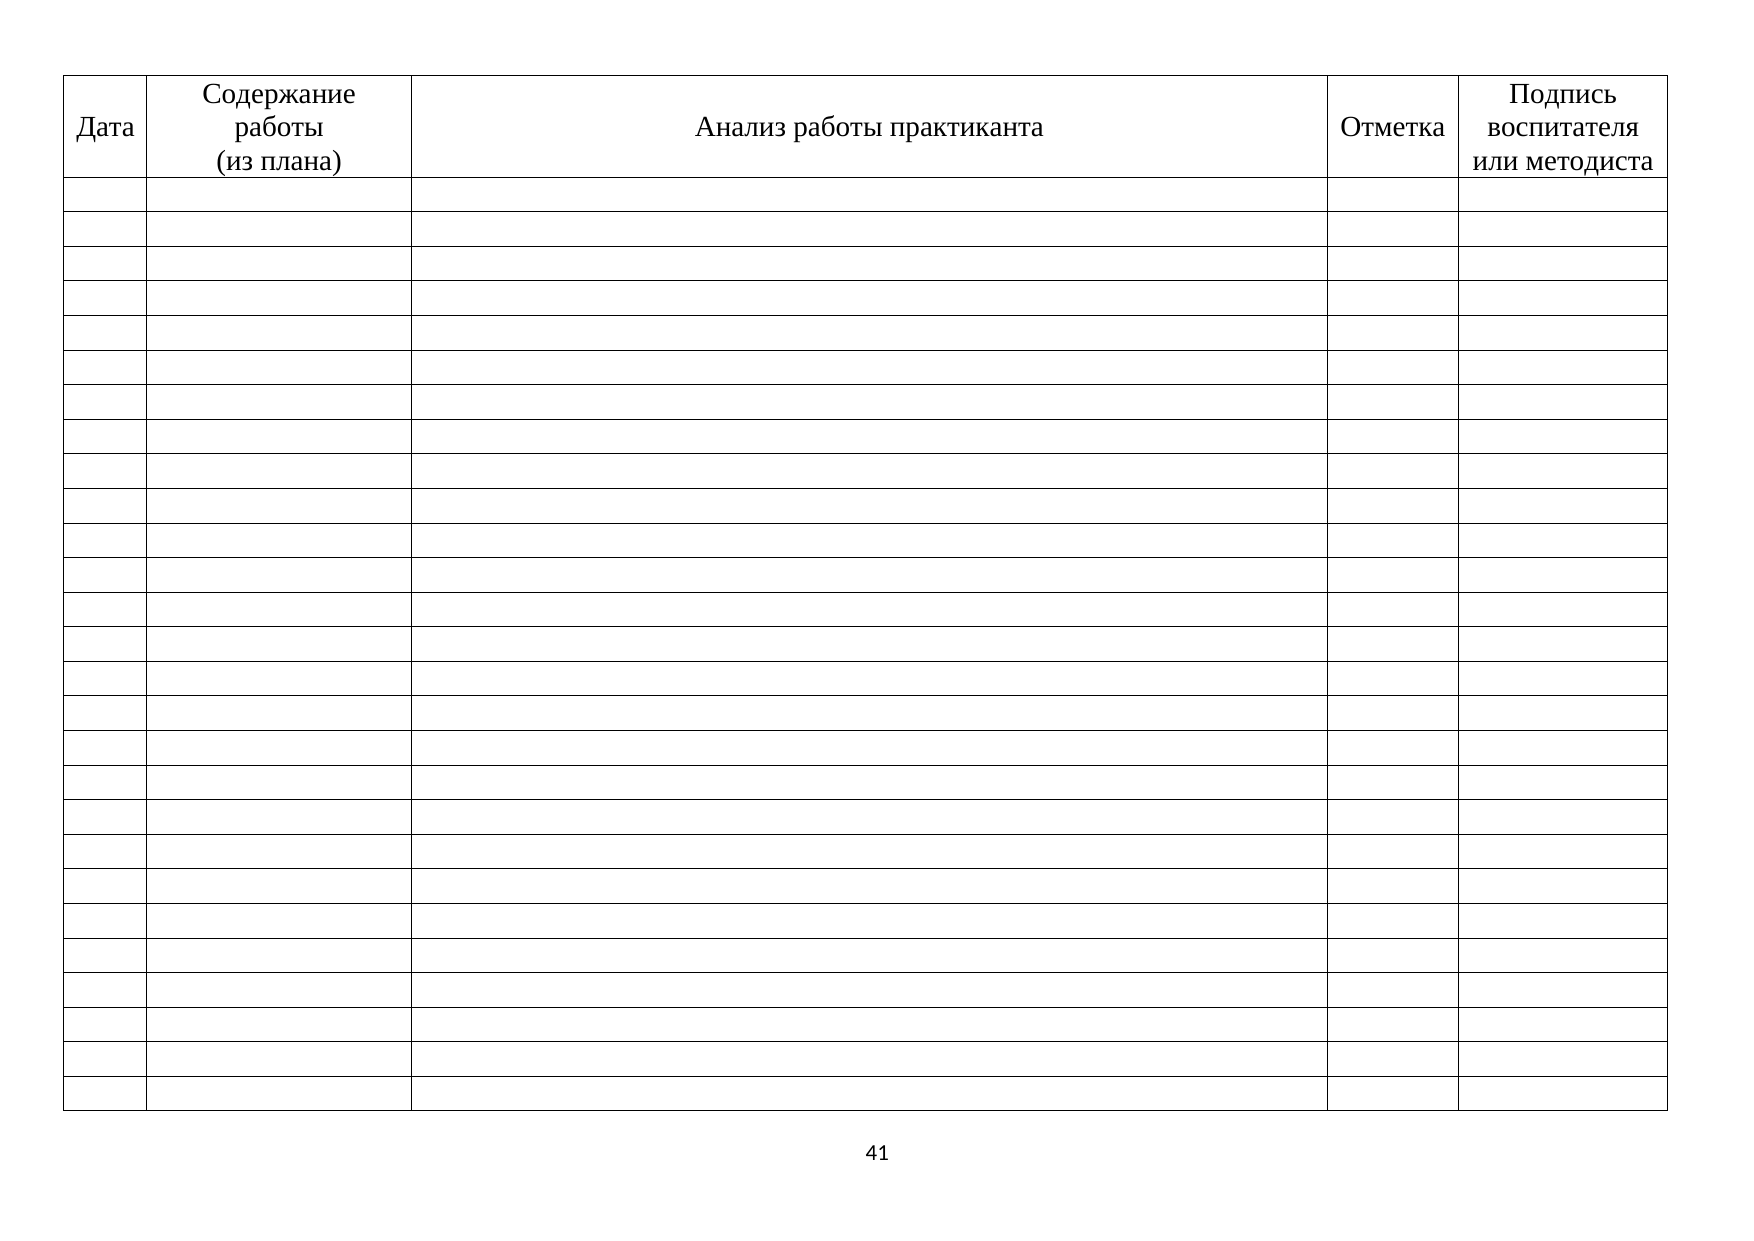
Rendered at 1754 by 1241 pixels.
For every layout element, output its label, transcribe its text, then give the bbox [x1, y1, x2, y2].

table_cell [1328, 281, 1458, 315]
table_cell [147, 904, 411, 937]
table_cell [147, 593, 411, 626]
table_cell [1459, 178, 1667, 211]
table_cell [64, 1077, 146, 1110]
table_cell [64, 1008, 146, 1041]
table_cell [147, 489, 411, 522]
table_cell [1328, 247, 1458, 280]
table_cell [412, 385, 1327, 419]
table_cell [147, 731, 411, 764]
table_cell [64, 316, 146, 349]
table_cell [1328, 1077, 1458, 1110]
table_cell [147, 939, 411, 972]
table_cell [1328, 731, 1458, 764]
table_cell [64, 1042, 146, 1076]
table_header Отметка [1328, 76, 1458, 177]
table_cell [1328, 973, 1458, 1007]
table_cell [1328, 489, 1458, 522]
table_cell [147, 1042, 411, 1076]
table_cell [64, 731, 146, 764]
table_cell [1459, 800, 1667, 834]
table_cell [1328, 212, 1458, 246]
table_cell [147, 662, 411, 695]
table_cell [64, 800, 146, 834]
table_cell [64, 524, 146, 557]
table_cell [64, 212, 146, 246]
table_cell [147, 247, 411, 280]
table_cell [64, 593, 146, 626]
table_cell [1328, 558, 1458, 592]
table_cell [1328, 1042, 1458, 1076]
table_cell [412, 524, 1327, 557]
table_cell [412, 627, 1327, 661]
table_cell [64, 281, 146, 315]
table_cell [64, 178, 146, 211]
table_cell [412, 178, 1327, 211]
table_header Дата [64, 76, 146, 177]
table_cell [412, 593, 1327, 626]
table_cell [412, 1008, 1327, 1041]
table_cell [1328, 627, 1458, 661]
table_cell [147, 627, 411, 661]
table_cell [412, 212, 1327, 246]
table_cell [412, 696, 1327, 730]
table_header Подпись воспитателя или методиста [1459, 76, 1667, 177]
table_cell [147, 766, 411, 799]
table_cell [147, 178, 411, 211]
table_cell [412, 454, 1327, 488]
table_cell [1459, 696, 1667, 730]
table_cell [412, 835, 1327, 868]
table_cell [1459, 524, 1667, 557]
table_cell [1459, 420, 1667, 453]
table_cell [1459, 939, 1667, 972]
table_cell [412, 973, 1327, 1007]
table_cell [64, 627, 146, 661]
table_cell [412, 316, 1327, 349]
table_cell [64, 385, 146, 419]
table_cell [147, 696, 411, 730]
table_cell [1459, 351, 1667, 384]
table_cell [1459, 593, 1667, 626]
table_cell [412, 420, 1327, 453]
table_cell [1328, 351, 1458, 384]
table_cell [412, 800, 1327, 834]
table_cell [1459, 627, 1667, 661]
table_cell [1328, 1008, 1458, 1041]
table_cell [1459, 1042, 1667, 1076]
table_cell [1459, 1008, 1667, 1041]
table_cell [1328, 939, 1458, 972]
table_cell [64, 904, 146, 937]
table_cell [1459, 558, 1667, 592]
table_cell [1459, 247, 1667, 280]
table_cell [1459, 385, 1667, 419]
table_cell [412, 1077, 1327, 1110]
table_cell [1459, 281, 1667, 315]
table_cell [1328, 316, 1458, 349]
table_header Содержание работы (из плана) [147, 76, 411, 177]
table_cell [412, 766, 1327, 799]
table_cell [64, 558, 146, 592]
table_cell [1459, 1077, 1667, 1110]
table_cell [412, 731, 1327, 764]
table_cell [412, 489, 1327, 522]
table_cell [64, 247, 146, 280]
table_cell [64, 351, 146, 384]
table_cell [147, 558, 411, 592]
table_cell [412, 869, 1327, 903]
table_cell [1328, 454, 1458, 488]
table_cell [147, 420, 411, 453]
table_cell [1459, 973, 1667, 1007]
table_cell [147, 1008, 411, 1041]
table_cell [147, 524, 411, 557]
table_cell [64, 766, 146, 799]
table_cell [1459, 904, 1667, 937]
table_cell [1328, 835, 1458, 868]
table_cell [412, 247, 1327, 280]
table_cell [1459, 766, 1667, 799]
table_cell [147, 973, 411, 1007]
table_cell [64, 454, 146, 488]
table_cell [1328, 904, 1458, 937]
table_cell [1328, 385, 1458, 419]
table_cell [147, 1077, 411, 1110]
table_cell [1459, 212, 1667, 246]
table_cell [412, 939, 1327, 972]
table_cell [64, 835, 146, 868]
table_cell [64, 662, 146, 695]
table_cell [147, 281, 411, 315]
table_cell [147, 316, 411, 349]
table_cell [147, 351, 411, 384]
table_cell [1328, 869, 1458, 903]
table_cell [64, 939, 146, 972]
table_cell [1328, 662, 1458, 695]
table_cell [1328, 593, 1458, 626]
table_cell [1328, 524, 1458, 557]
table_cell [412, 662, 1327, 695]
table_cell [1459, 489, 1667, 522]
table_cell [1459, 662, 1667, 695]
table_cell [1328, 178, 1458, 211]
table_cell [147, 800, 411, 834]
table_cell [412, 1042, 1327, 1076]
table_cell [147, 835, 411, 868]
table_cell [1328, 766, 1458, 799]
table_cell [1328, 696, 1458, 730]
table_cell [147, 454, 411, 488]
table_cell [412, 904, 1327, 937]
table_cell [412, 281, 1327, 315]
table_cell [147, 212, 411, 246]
table_header Анализ работы практиканта [412, 76, 1327, 177]
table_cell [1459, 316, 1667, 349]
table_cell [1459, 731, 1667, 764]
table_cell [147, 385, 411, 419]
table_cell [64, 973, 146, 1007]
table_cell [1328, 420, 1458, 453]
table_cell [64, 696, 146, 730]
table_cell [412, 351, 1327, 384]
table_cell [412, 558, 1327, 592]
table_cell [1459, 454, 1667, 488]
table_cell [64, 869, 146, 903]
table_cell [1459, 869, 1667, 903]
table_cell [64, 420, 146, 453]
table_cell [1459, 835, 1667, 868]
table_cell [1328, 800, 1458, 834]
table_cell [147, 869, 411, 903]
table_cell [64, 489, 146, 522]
